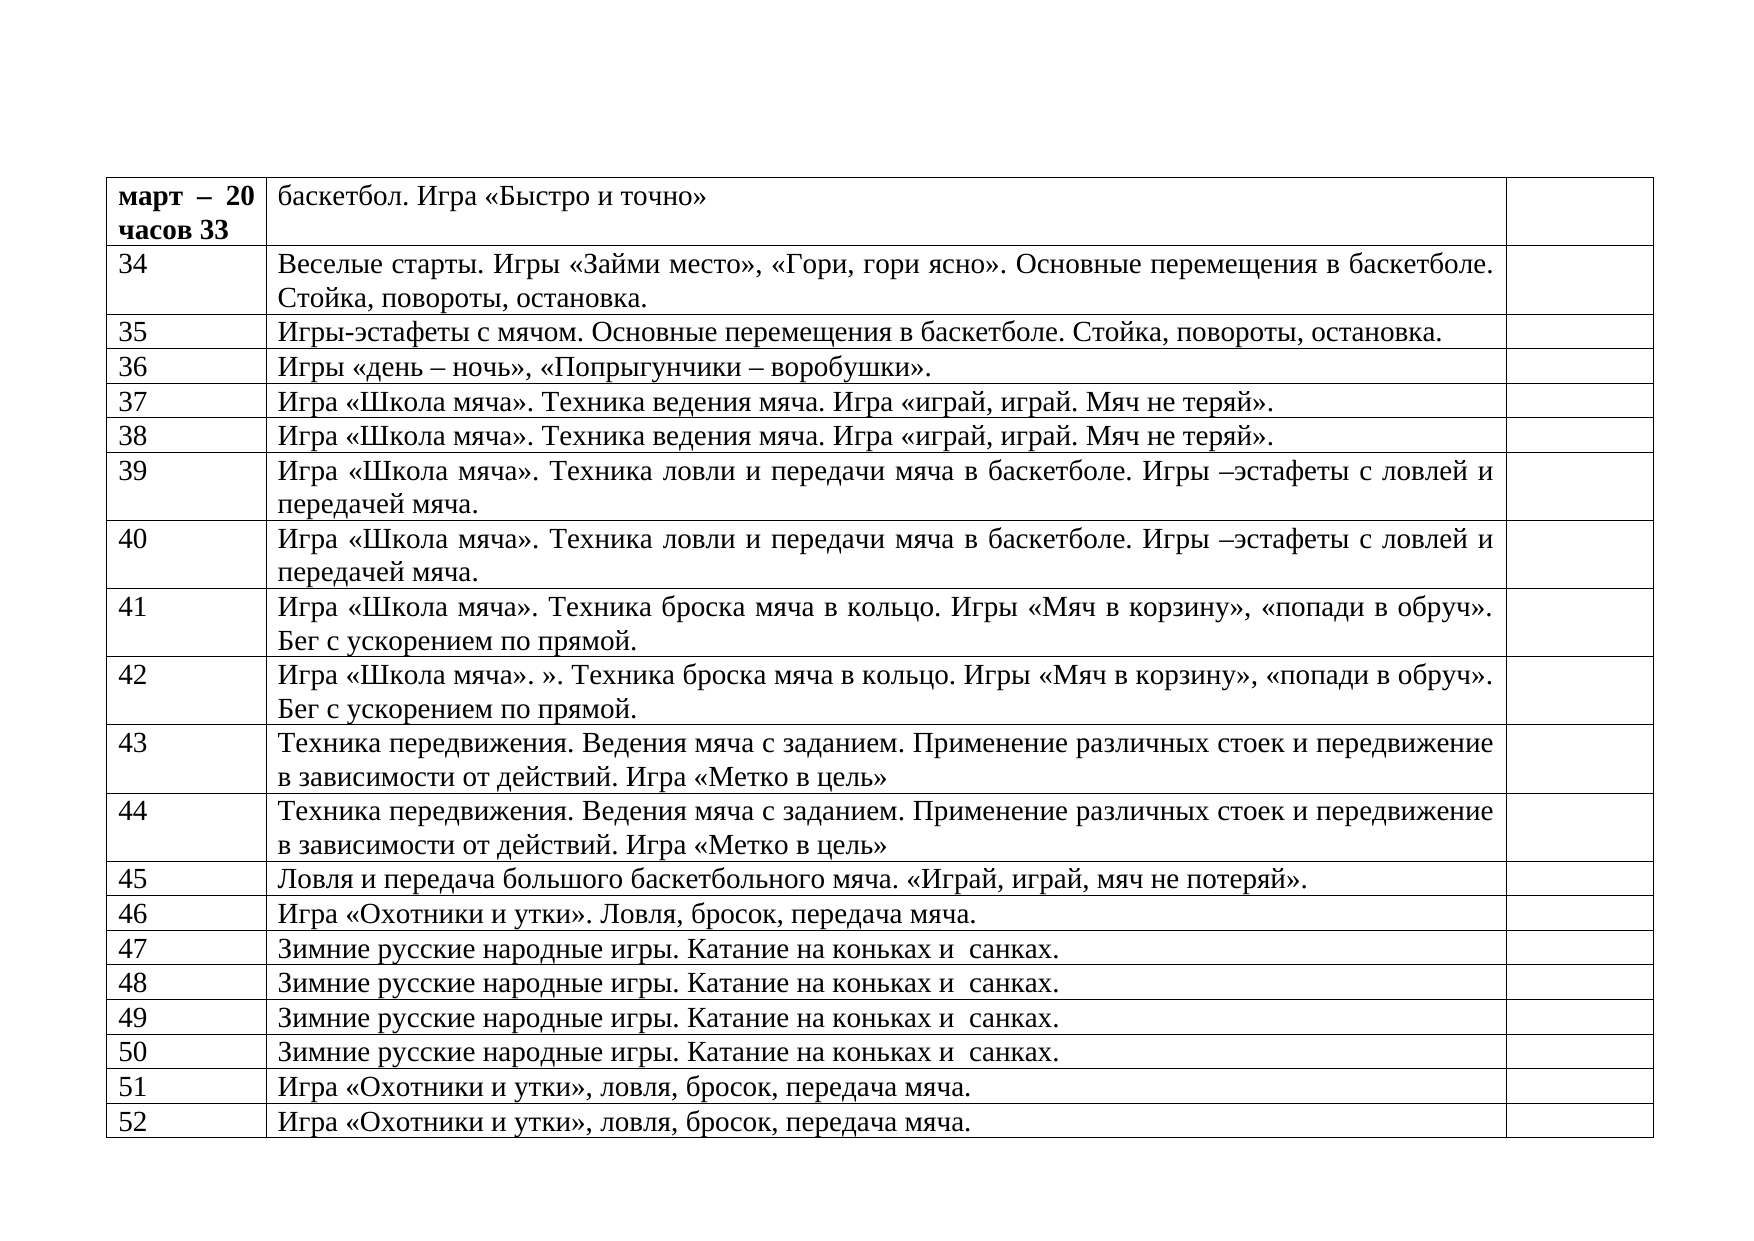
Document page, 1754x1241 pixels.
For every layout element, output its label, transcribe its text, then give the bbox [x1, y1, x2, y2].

table_cell [1507, 896, 1653, 930]
table_cell Игра «Охотники и утки», ловля, бросок, передача мяча. [267, 1069, 1506, 1103]
table_cell 49 [107, 1000, 266, 1033]
table_cell 44 [107, 794, 266, 861]
table_cell Игра «Охотники и утки», ловля, бросок, передача мяча. [267, 1104, 1506, 1137]
table_cell 39 [107, 453, 266, 520]
table_cell 36 [107, 349, 266, 383]
table_cell 35 [107, 315, 266, 348]
table_cell 43 [107, 725, 266, 792]
table_cell Игра «Школа мяча». Техника ведения мяча. Игра «играй, играй. Мяч не теряй». [267, 418, 1506, 452]
table_cell [1507, 178, 1653, 245]
table_cell [1507, 453, 1653, 520]
table_cell 41 [107, 589, 266, 656]
table_cell [1507, 657, 1653, 724]
table_cell 47 [107, 931, 266, 964]
table_cell [1507, 1035, 1653, 1068]
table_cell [107, 178, 266, 245]
table_cell Ловля и передача большого баскетбольного мяча. «Играй, играй, мяч не потеряй». [267, 862, 1506, 895]
table_cell [1507, 384, 1653, 417]
table_cell 52 [107, 1104, 266, 1137]
table_cell [1507, 1069, 1653, 1103]
table_cell [1507, 349, 1653, 383]
table_cell Игра «Школа мяча». Техника ведения мяча. Игра «играй, играй. Мяч не теряй». [267, 384, 1506, 417]
table_cell [1507, 1000, 1653, 1033]
table_cell 46 [107, 896, 266, 930]
table_cell [1507, 794, 1653, 861]
table_cell Техника передвижения. Ведения мяча с заданием. Применение различных стоек и передвижение в зависимости от действий. Игра «Метко в цель» [267, 725, 1506, 792]
table_cell 40 [107, 521, 266, 588]
table_cell Зимние русские народные игры. Катание на коньках и санках. [267, 1035, 1506, 1068]
table_cell [1507, 315, 1653, 348]
table_cell 45 [107, 862, 266, 895]
table_cell [1507, 725, 1653, 792]
table_cell [1507, 246, 1653, 313]
table_cell 38 [107, 418, 266, 452]
table_cell [1507, 862, 1653, 895]
table_cell 34 [107, 246, 266, 313]
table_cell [267, 178, 1506, 245]
table_cell Техника передвижения. Ведения мяча с заданием. Применение различных стоек и передвижение в зависимости от действий. Игра «Метко в цель» [267, 794, 1506, 861]
table_cell [1507, 589, 1653, 656]
table_cell Игры-эстафеты с мячом. Основные перемещения в баскетболе. Стойка, повороты, остановка. [267, 315, 1506, 348]
table_cell Зимние русские народные игры. Катание на коньках и санках. [267, 965, 1506, 999]
table_cell Игра «Школа мяча». Техника ловли и передачи мяча в баскетболе. Игры –эстафеты с ловлей и передачей мяча. [267, 453, 1506, 520]
table_cell Игра «Школа мяча». Техника ловли и передачи мяча в баскетболе. Игры –эстафеты с ловлей и передачей мяча. [267, 521, 1506, 588]
table_cell 51 [107, 1069, 266, 1103]
table_cell 37 [107, 384, 266, 417]
table_cell 42 [107, 657, 266, 724]
table_cell [1507, 931, 1653, 964]
table_cell Игры «день – ночь», «Попрыгунчики – воробушки». [267, 349, 1506, 383]
table_cell Игра «Школа мяча». ». Техника броска мяча в кольцо. Игры «Мяч в корзину», «попади в обруч». Бег с ускорением по прямой. [267, 657, 1506, 724]
table_cell [1507, 521, 1653, 588]
table_cell [1507, 418, 1653, 452]
table_cell 50 [107, 1035, 266, 1068]
table_cell [1507, 965, 1653, 999]
table_cell Веселые старты. Игры «Займи место», «Гори, гори ясно». Основные перемещения в баскетболе. Стойка, повороты, остановка. [267, 246, 1506, 313]
table_cell Игра «Охотники и утки». Ловля, бросок, передача мяча. [267, 896, 1506, 930]
table_cell Зимние русские народные игры. Катание на коньках и санках. [267, 931, 1506, 964]
table_cell 48 [107, 965, 266, 999]
table_cell Игра «Школа мяча». Техника броска мяча в кольцо. Игры «Мяч в корзину», «попади в обруч». Бег с ускорением по прямой. [267, 589, 1506, 656]
table_cell [1507, 1104, 1653, 1137]
table_cell Зимние русские народные игры. Катание на коньках и санках. [267, 1000, 1506, 1033]
